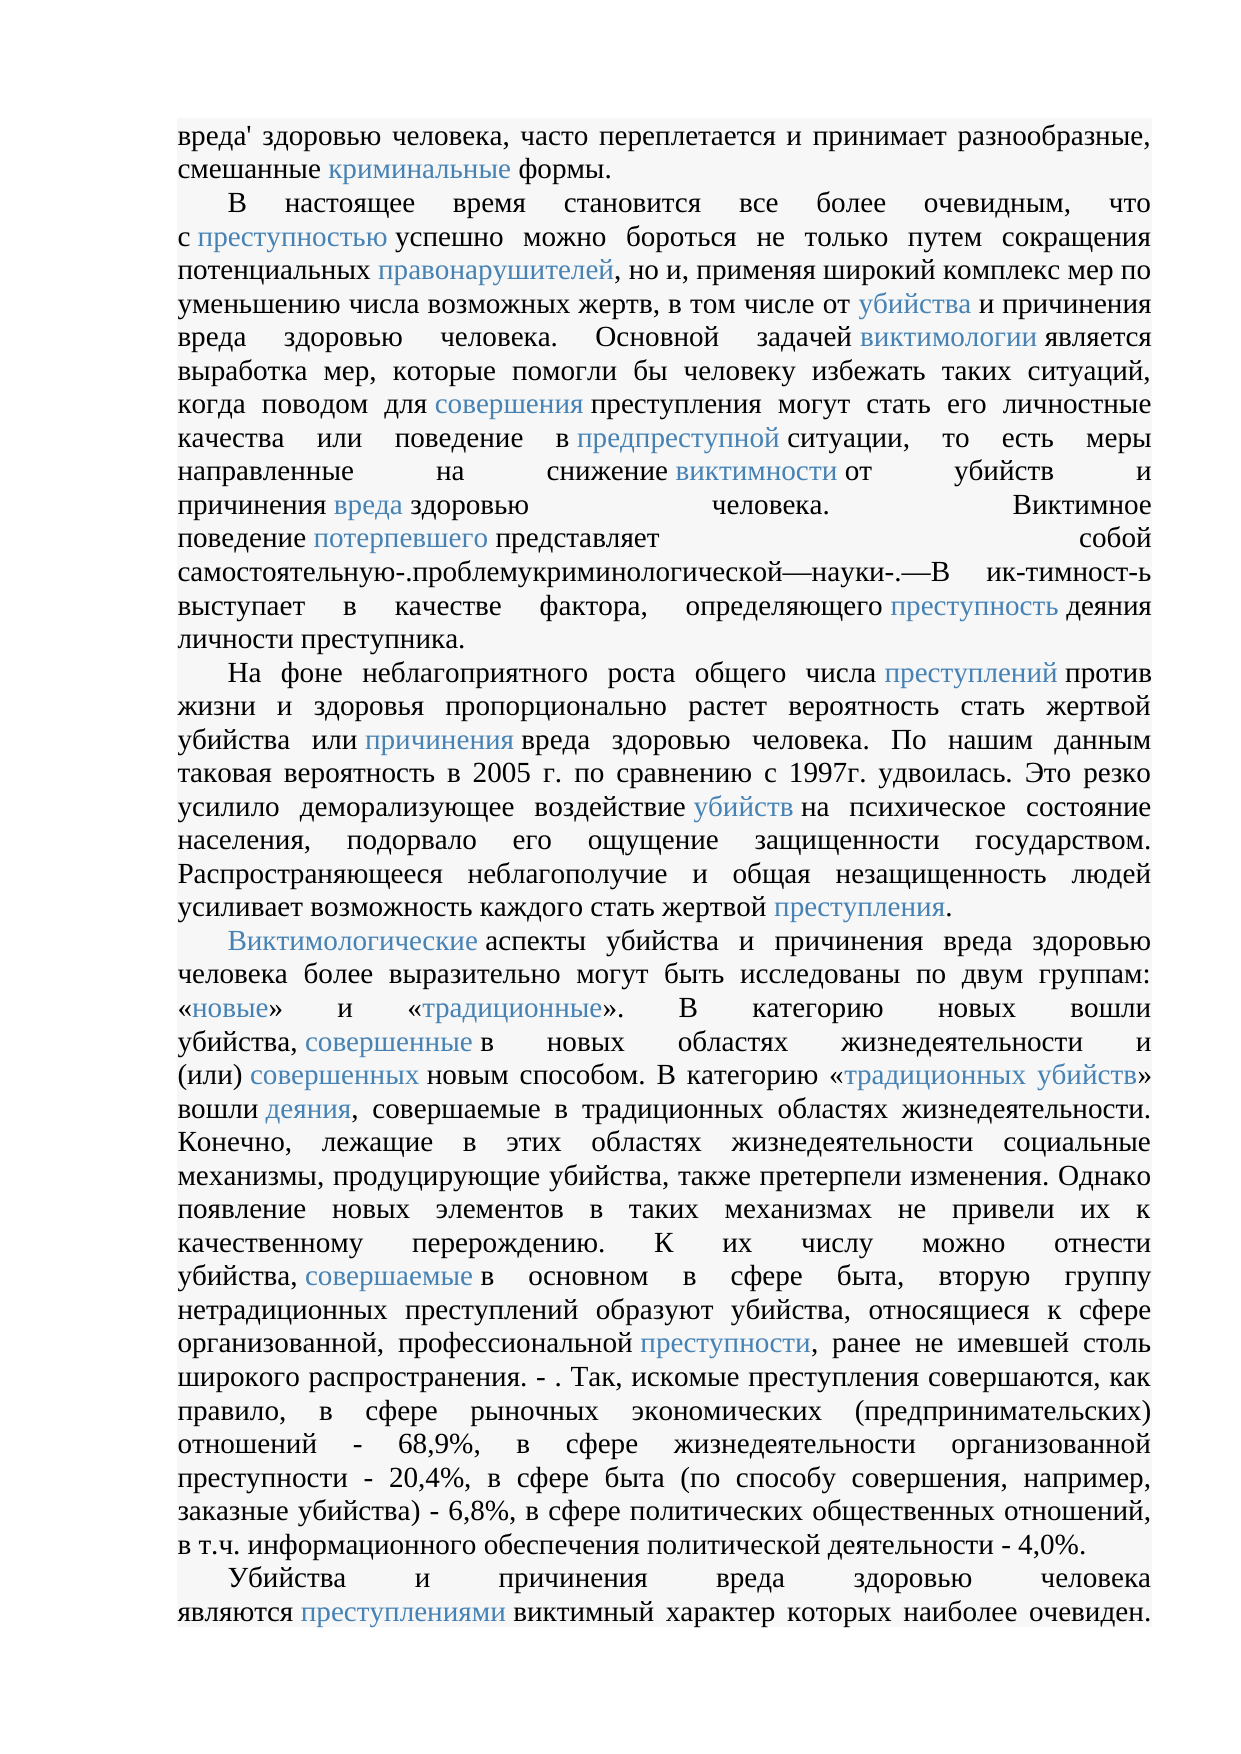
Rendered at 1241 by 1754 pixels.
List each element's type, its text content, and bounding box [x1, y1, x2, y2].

text В настоящее время становится все более очевидным, что с преступностью успешно можно бороться не только путем сокращения потенциальных правонарушителей, но и, применяя широкий комплекс мер по уменьшению числа возможных жертв, в том числе от убийства и причинения вреда здоровью человека. Основной задачей виктимологии является выработка мер, которые помогли бы человеку избежать таких ситуаций, когда поводом для совершения преступления могут стать его личностные качества или поведение в предпреступной ситуации, то есть меры направленные на снижение виктимности от убийств и причинения вреда здоровью человека. Виктимное поведение потерпевшего представляет собой самостоятельную-.проблемукриминологической—науки-.—В ик-тимност-ь выступает в качестве фактора, определяющего преступность деяния личности преступника. [177, 185, 1152, 655]
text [177, 118, 1152, 185]
text Виктимологические аспекты убийства и причинения вреда здоровью человека более выразительно могут быть исследованы по двум группам: «новые» и «традиционные». В категорию новых вошли убийства, совершенные в новых областях жизнедеятельности и (или) совершенных новым способом. В категорию «традиционных убийств» вошли деяния, совершаемые в традиционных областях жизнедеятельности. Конечно, лежащие в этих областях жизнедеятельности социальные механизмы, продуцирующие убийства, также претерпели изменения. Однако появление новых элементов в таких механизмах не привели их к качественному перерождению. К их числу можно отнести убийства, совершаемые в основном в сфере быта, вторую группу нетрадиционных преступлений образуют убийства, относящиеся к сфере организованной, профессиональной преступности, ранее не имевшей столь широкого распространения. - . Так, искомые преступления совершаются, как правило, в сфере рыночных экономических (предпринимательских) отношений - 68,9%, в сфере жизнедеятельности организованной преступности - 20,4%, в сфере быта (по способу совершения, например, заказные убийства) - 6,8%, в сфере политических общественных отношений, в т.ч. информационного обеспечения политической деятельности - 4,0%. [177, 923, 1152, 1560]
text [177, 1560, 1152, 1627]
text На фоне неблагоприятного роста общего числа преступлений против жизни и здоровья пропорционально растет вероятность стать жертвой убийства или причинения вреда здоровью человека. По нашим данным таковая вероятность в 2005 г. по сравнению с 1997г. удвоилась. Это резко усилило деморализующее воздействие убийств на психическое состояние населения, подорвало его ощущение защищенности государством. Распространяющееся неблагополучие и общая незащищенность людей усиливает возможность каждого стать жертвой преступления. [177, 655, 1152, 923]
